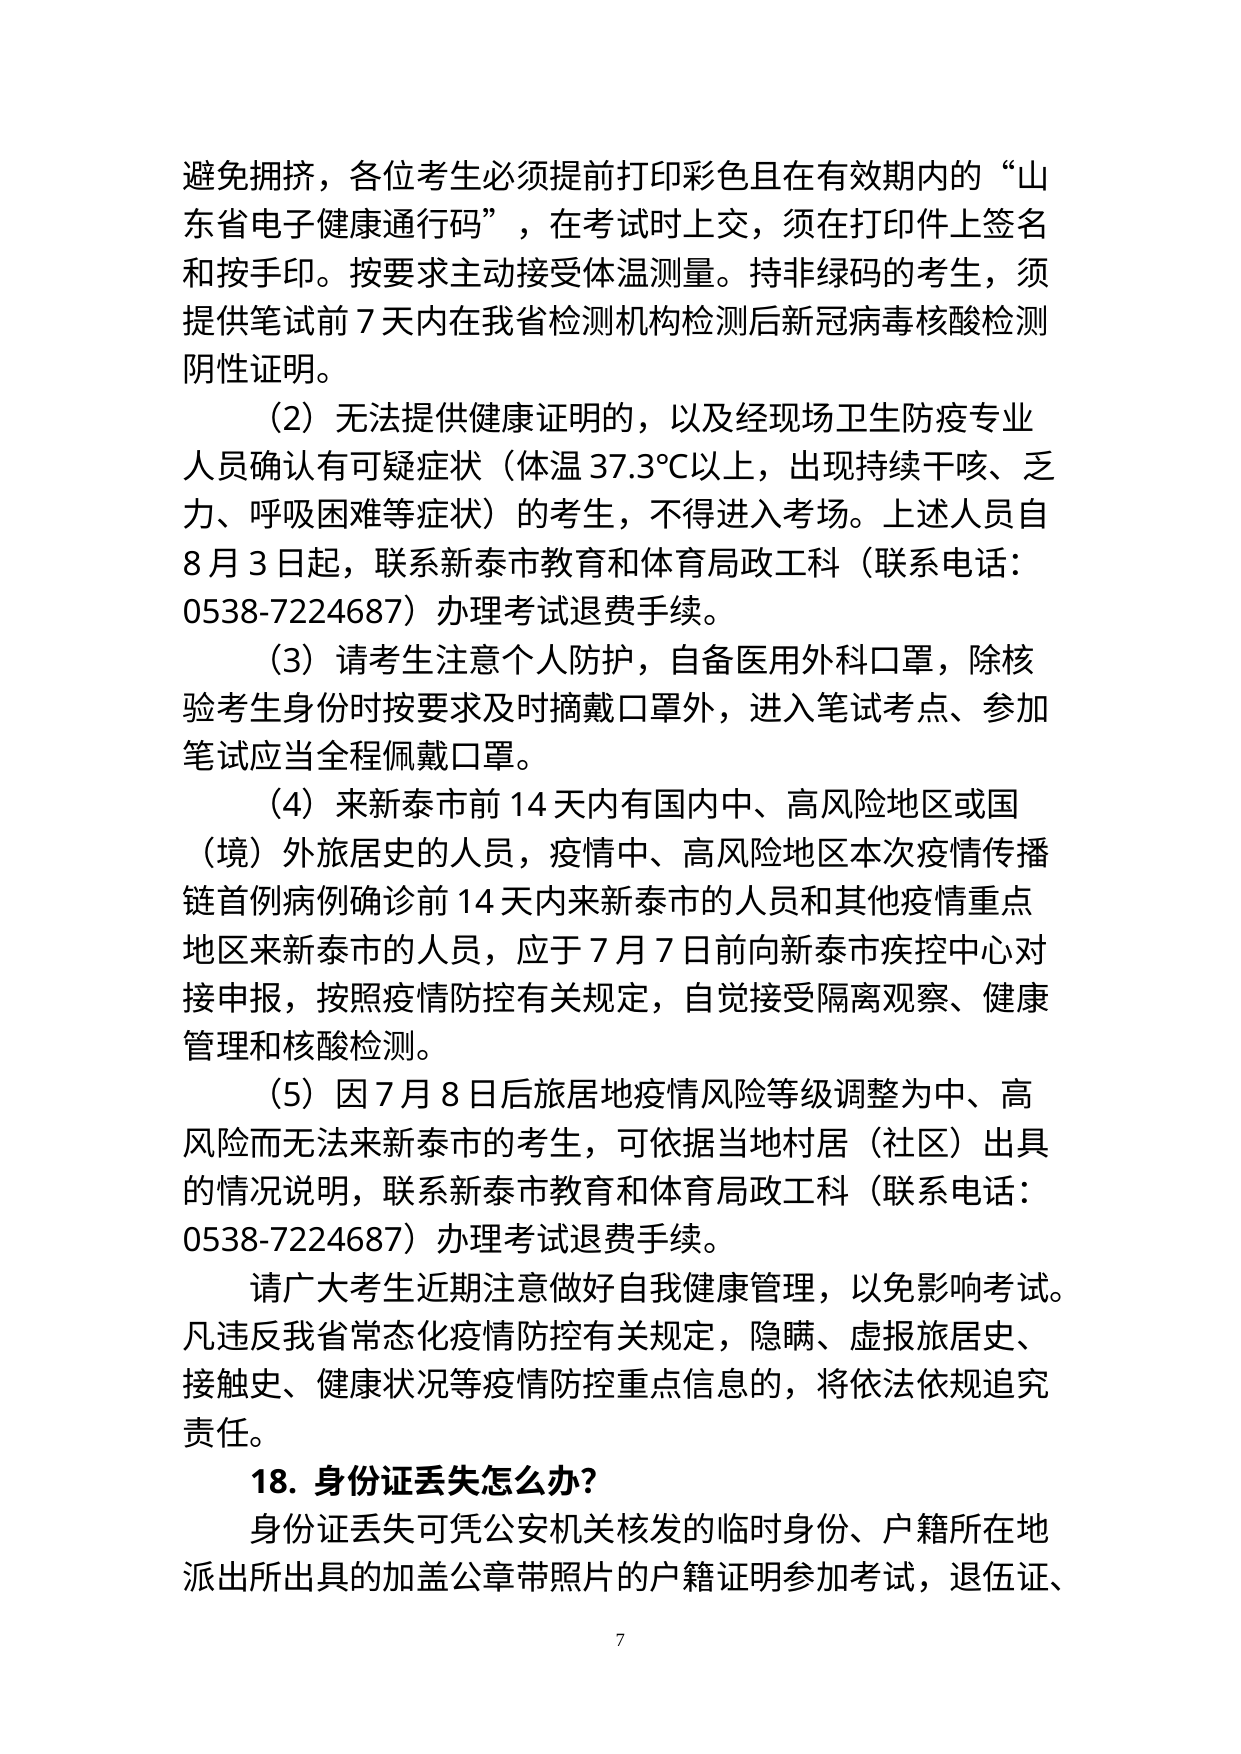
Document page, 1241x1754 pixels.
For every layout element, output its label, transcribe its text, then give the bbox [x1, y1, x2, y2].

text （3）请考生注意个人防护，自备医用外科口罩，除核验考生身份时按要求及时摘戴口罩外，进入笔试考点、参加笔试应当全程佩戴口罩。 [182, 633, 1058, 778]
text （5）因7月8日后旅居地疫情风险等级调整为中、高风险而无法来新泰市的考生，可依据当地村居（社区）出具的情况说明，联系新泰市教育和体育局政工科（联系电话：0538-7224687）办理考试退费手续。 [182, 1068, 1058, 1262]
text 请广大考生近期注意做好自我健康管理，以免影响考试。凡违反我省常态化疫情防控有关规定，隐瞒、虚报旅居史、接触史、健康状况等疫情防控重点信息的，将依法依规追究责任。 [182, 1262, 1058, 1454]
text （4）来新泰市前14天内有国内中、高风险地区或国（境）外旅居史的人员，疫情中、高风险地区本次疫情传播链首例病例确诊前14天内来新泰市的人员和其他疫情重点地区来新泰市的人员，应于7月7日前向新泰市疾控中心对接申报，按照疫情防控有关规定，自觉接受隔离观察、健康管理和核酸检测。 [182, 778, 1058, 1068]
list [182, 1503, 1058, 1599]
list 身份证丢失怎么办？ [182, 1454, 1058, 1503]
text （2）无法提供健康证明的，以及经现场卫生防疫专业人员确认有可疑症状（体温37.3℃以上，出现持续干咳、乏力、呼吸困难等症状）的考生，不得进入考场。上述人员自8月3日起，联系新泰市教育和体育局政工科（联系电话：0538-7224687）办理考试退费手续。 [182, 391, 1058, 633]
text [182, 150, 1058, 391]
